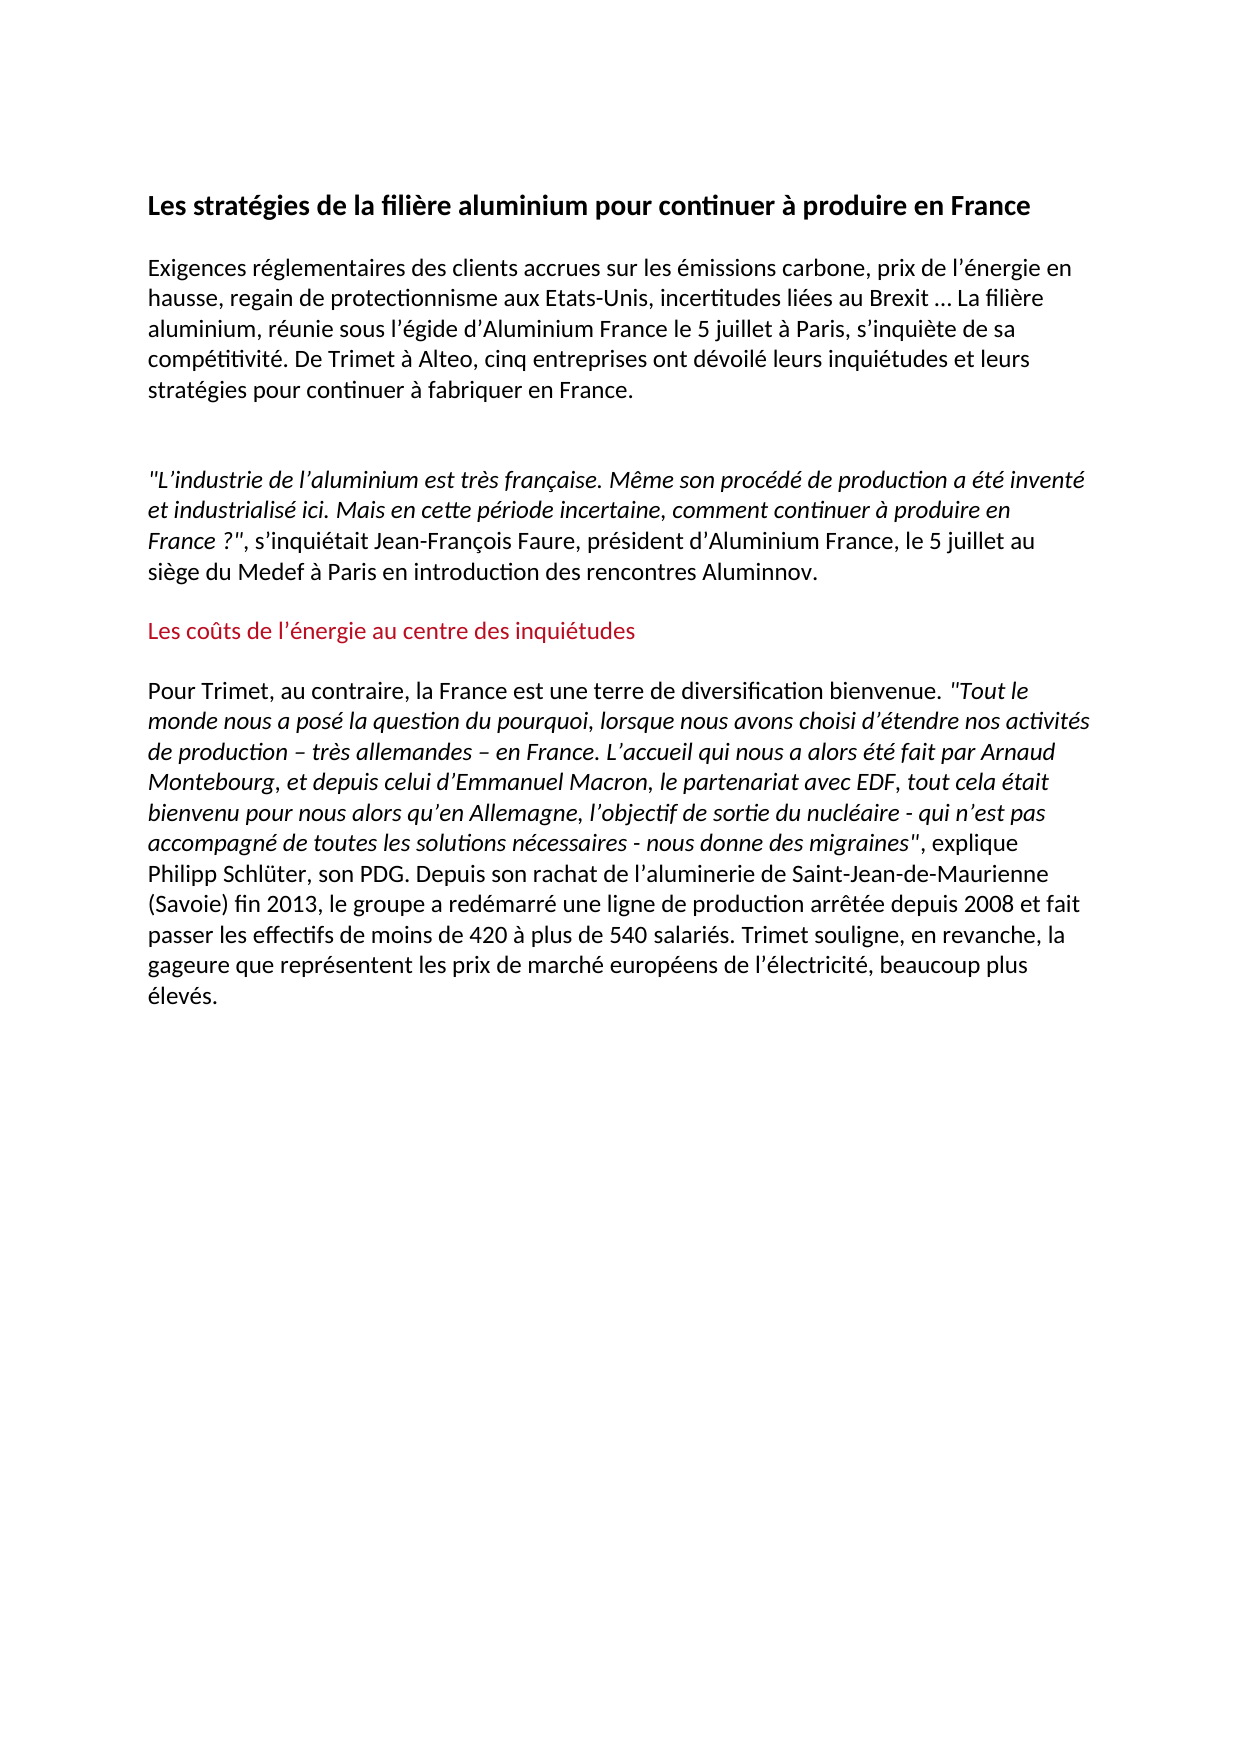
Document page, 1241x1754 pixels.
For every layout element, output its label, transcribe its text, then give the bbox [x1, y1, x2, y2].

text Les stratégies de la filière aluminium pour continuer à produire en France [148, 148, 1093, 223]
text "L’industrie de l’aluminium est très française. Même son procédé de production a été inventé et industrialisé ici. Mais en cette période incertaine, comment continuer à produire en France ?", s’inquiétait Jean-François Faure, président d’Aluminium France, le 5 juillet au siège du Medef à Paris en introduction des rencontres Aluminnov. [148, 464, 1093, 586]
text Exigences réglementaires des clients accrues sur les émissions carbone, prix de l’énergie en hausse, regain de protectionnisme aux Etats-Unis, incertitudes liées au Brexit … La filière aluminium, réunie sous l’égide d’Aluminium France le 5 juillet à Paris, s’inquiète de sa compétitivité. De Trimet à Alteo, cinq entreprises ont dévoilé leurs inquiétudes et leurs stratégies pour continuer à fabriquer en France. [148, 252, 1093, 404]
text Les coûts de l’énergie au centre des inquiétudes [148, 615, 1093, 646]
text Pour Trimet, au contraire, la France est une terre de diversification bienvenue. "Tout le monde nous a posé la question du pourquoi, lorsque nous avons choisi d’étendre nos activités de production – très allemandes – en France. L’accueil qui nous a alors été fait par Arnaud Montebourg, et depuis celui d’Emmanuel Macron, le partenariat avec EDF, tout cela était bienvenu pour nous alors qu’en Allemagne, l’objectif de sortie du nucléaire - qui n’est pas accompagné de toutes les solutions nécessaires - nous donne des migraines", explique Philipp Schlüter, son PDG. Depuis son rachat de l’aluminerie de Saint-Jean-de-Maurienne (Savoie) fin 2013, le groupe a redémarré une ligne de production arrêtée depuis 2008 et fait passer les effectifs de moins de 420 à plus de 540 salariés. Trimet souligne, en revanche, la gageure que représentent les prix de marché européens de l’électricité, beaucoup plus élevés. [148, 675, 1093, 1011]
